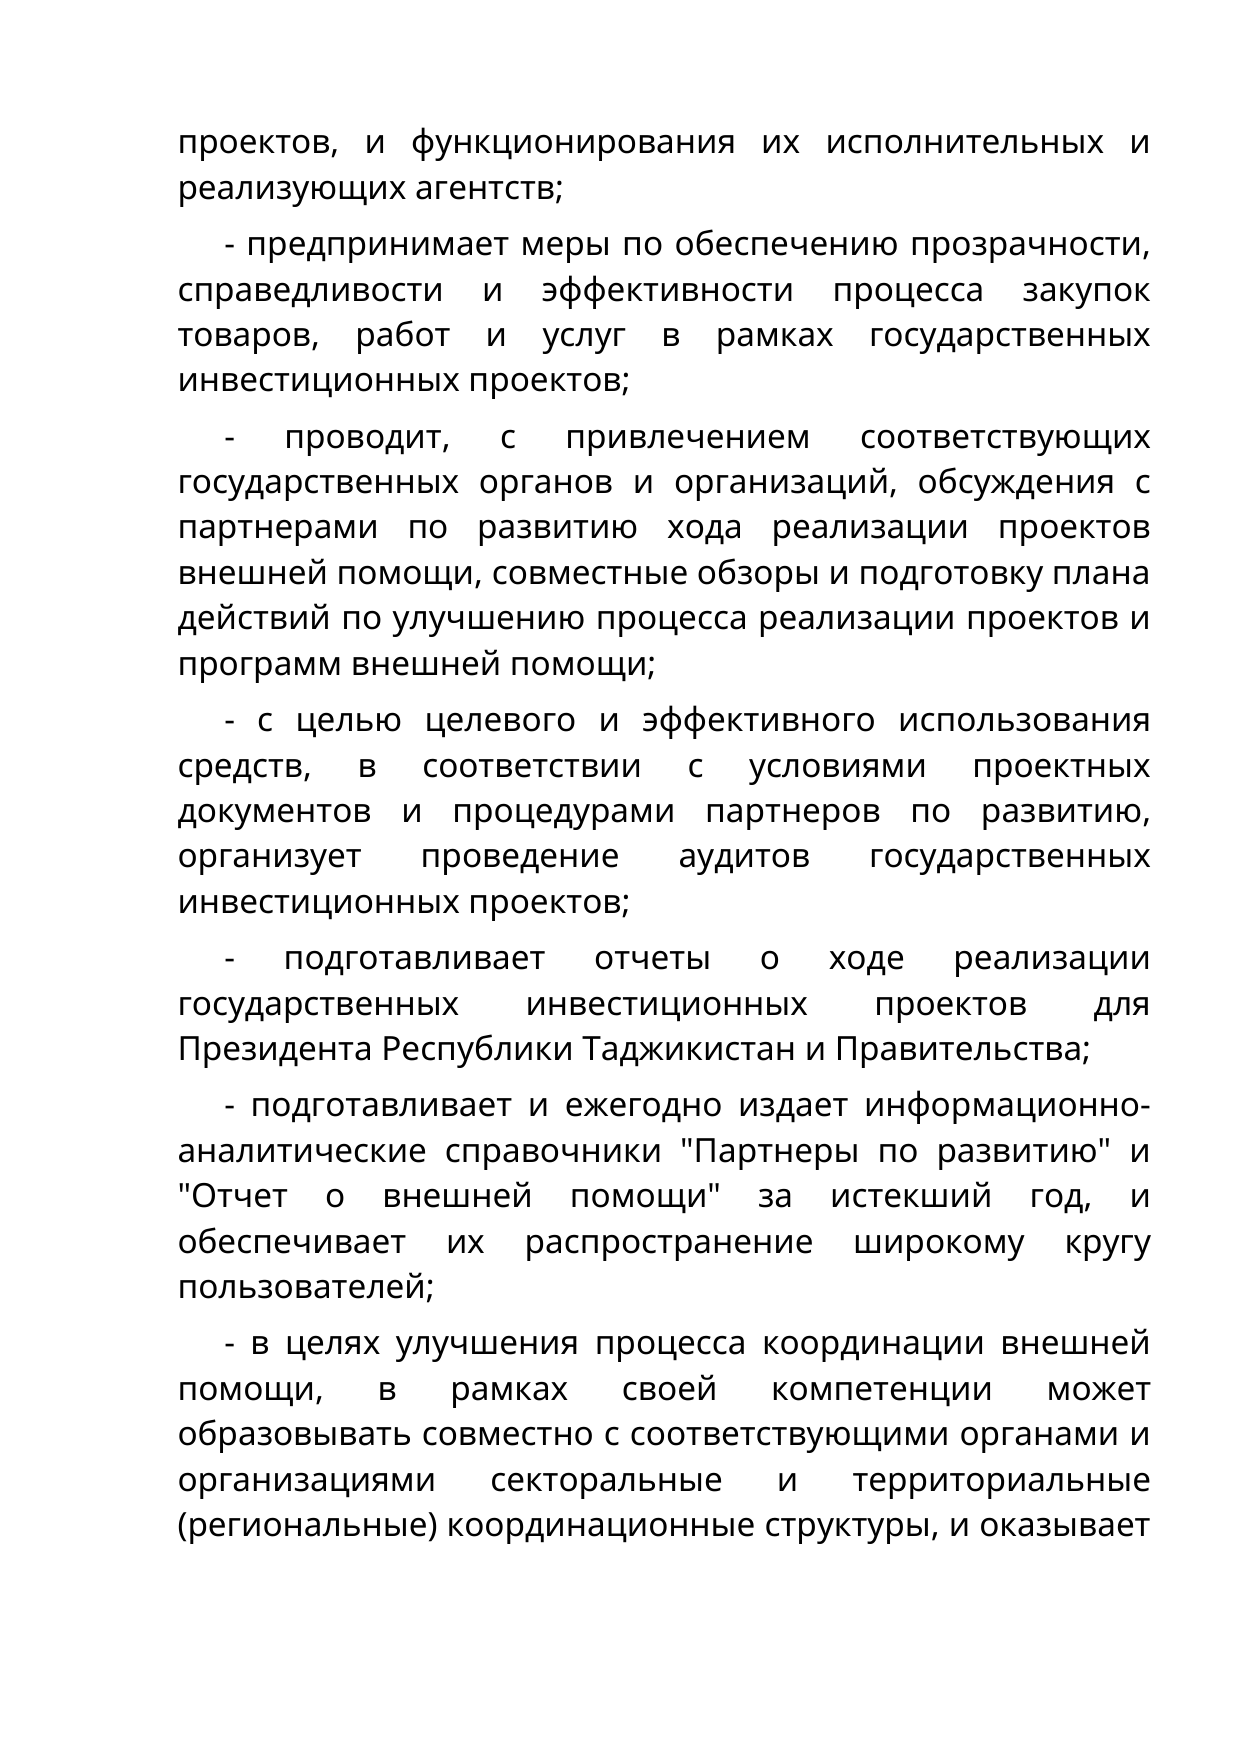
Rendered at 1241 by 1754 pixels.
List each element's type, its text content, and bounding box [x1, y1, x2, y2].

text - подготавливает отчеты о ходе реализации государственных инвестиционных проектов для Президента Республики Таджикистан и Правительства; [177, 934, 1152, 1070]
text - с целью целевого и эффективного использования средств, в соответствии с условиями проектных документов и процедурами партнеров по развитию, организует проведение аудитов государственных инвестиционных проектов; [177, 696, 1152, 923]
text - проводит, с привлечением соответствующих государственных органов и организаций, обсуждения с партнерами по развитию хода реализации проектов внешней помощи, совместные обзоры и подготовку плана действий по улучшению процесса реализации проектов и программ внешней помощи; [177, 412, 1152, 685]
text - подготавливает и ежегодно издает информационно-аналитические справочники "Партнеры по развитию" и "Отчет о внешней помощи" за истекший год, и обеспечивает их распространение широкому кругу пользователей; [177, 1081, 1152, 1308]
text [177, 1319, 1152, 1546]
text - предпринимает меры по обеспечению прозрачности, справедливости и эффективности процесса закупок товаров, работ и услуг в рамках государственных инвестиционных проектов; [177, 220, 1152, 402]
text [177, 118, 1152, 209]
